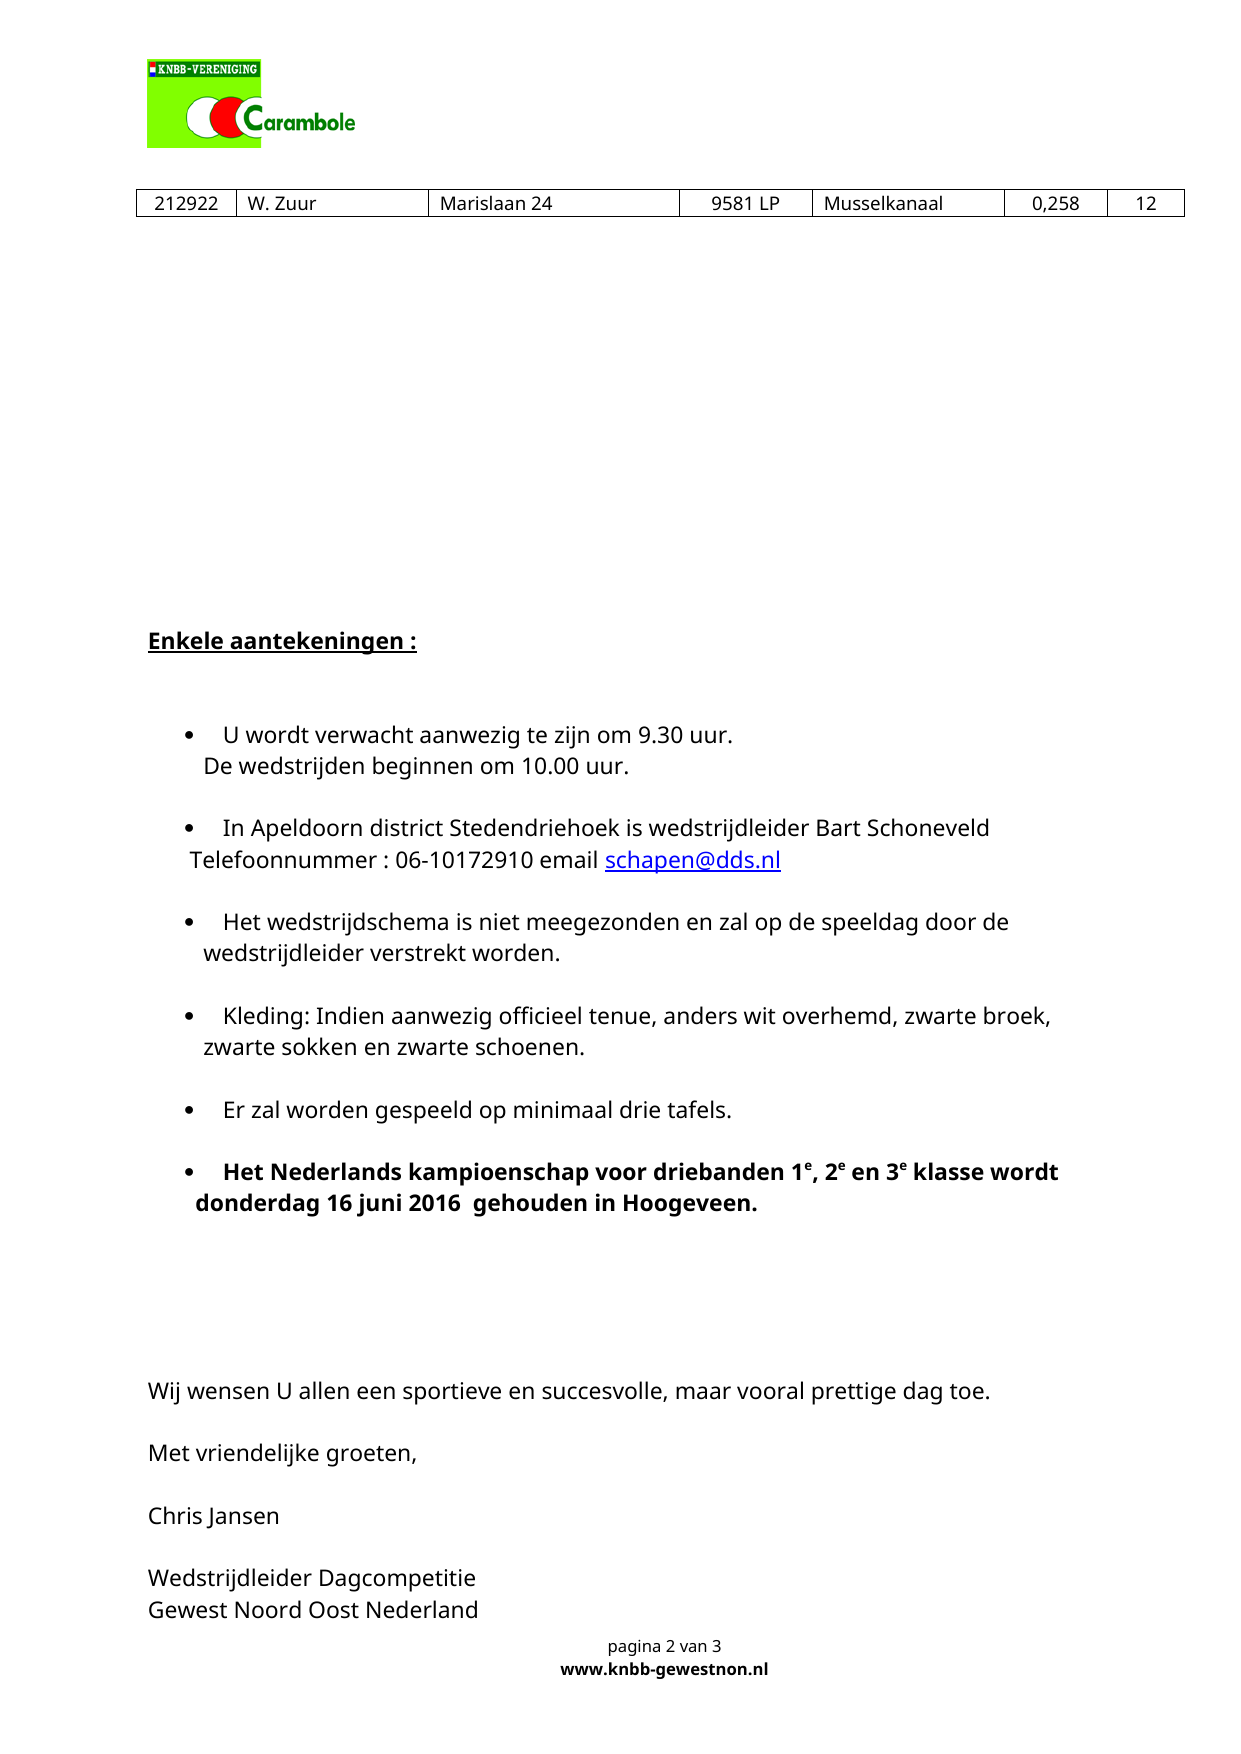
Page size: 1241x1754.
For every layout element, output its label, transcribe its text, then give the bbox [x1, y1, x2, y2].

list U wordt verwacht aanwezig te zijn om 9.30 uur. [185, 719, 1181, 750]
list zwarte sokken en zwarte schoenen. [185, 1031, 1181, 1062]
list Er zal worden gespeeld op minimaal drie tafels. [185, 1094, 1181, 1125]
list donderdag 16 juni 2016 gehouden in Hoogeveen. [148, 1187, 1181, 1219]
table_cell W. Zuur [237, 190, 428, 216]
table_cell 9581 LP [680, 190, 812, 216]
text Enkele aantekeningen : [148, 625, 1181, 656]
list Met vriendelijke groeten, [148, 1437, 1181, 1469]
text De wedstrijden beginnen om 10.00 uur. [185, 750, 1181, 781]
list In Apeldoorn district Stedendriehoek is wedstrijdleider Bart Schoneveld [185, 812, 1181, 844]
picture [147, 59, 361, 148]
list Kleding: Indien aanwezig officieel tenue, anders wit overhemd, zwarte broek, [185, 1000, 1181, 1031]
list Het wedstrijdschema is niet meegezonden en zal op de speeldag door de [185, 906, 1181, 937]
list wedstrijdleider verstrekt worden. [185, 937, 1181, 969]
table_cell 212922 [137, 190, 236, 216]
table_cell Musselkanaal [813, 190, 1004, 216]
table_cell Marislaan 24 [429, 190, 679, 216]
list Telefoonnummer : 06-10172910 email schapen@dds.nl [148, 844, 1181, 875]
table_cell 12 [1108, 190, 1184, 216]
list Chris Jansen [148, 1500, 1181, 1531]
list Wij wensen U allen een sportieve en succesvolle, maar vooral prettige dag toe. [148, 1375, 1181, 1406]
table_cell 0,258 [1005, 190, 1107, 216]
list Het Nederlands kampioenschap voor driebanden 1e, 2e en 3e klasse wordt [185, 1156, 1181, 1187]
list Wedstrijdleider Dagcompetitie [148, 1562, 1181, 1594]
list Gewest Noord Oost Nederland [148, 1594, 1181, 1625]
